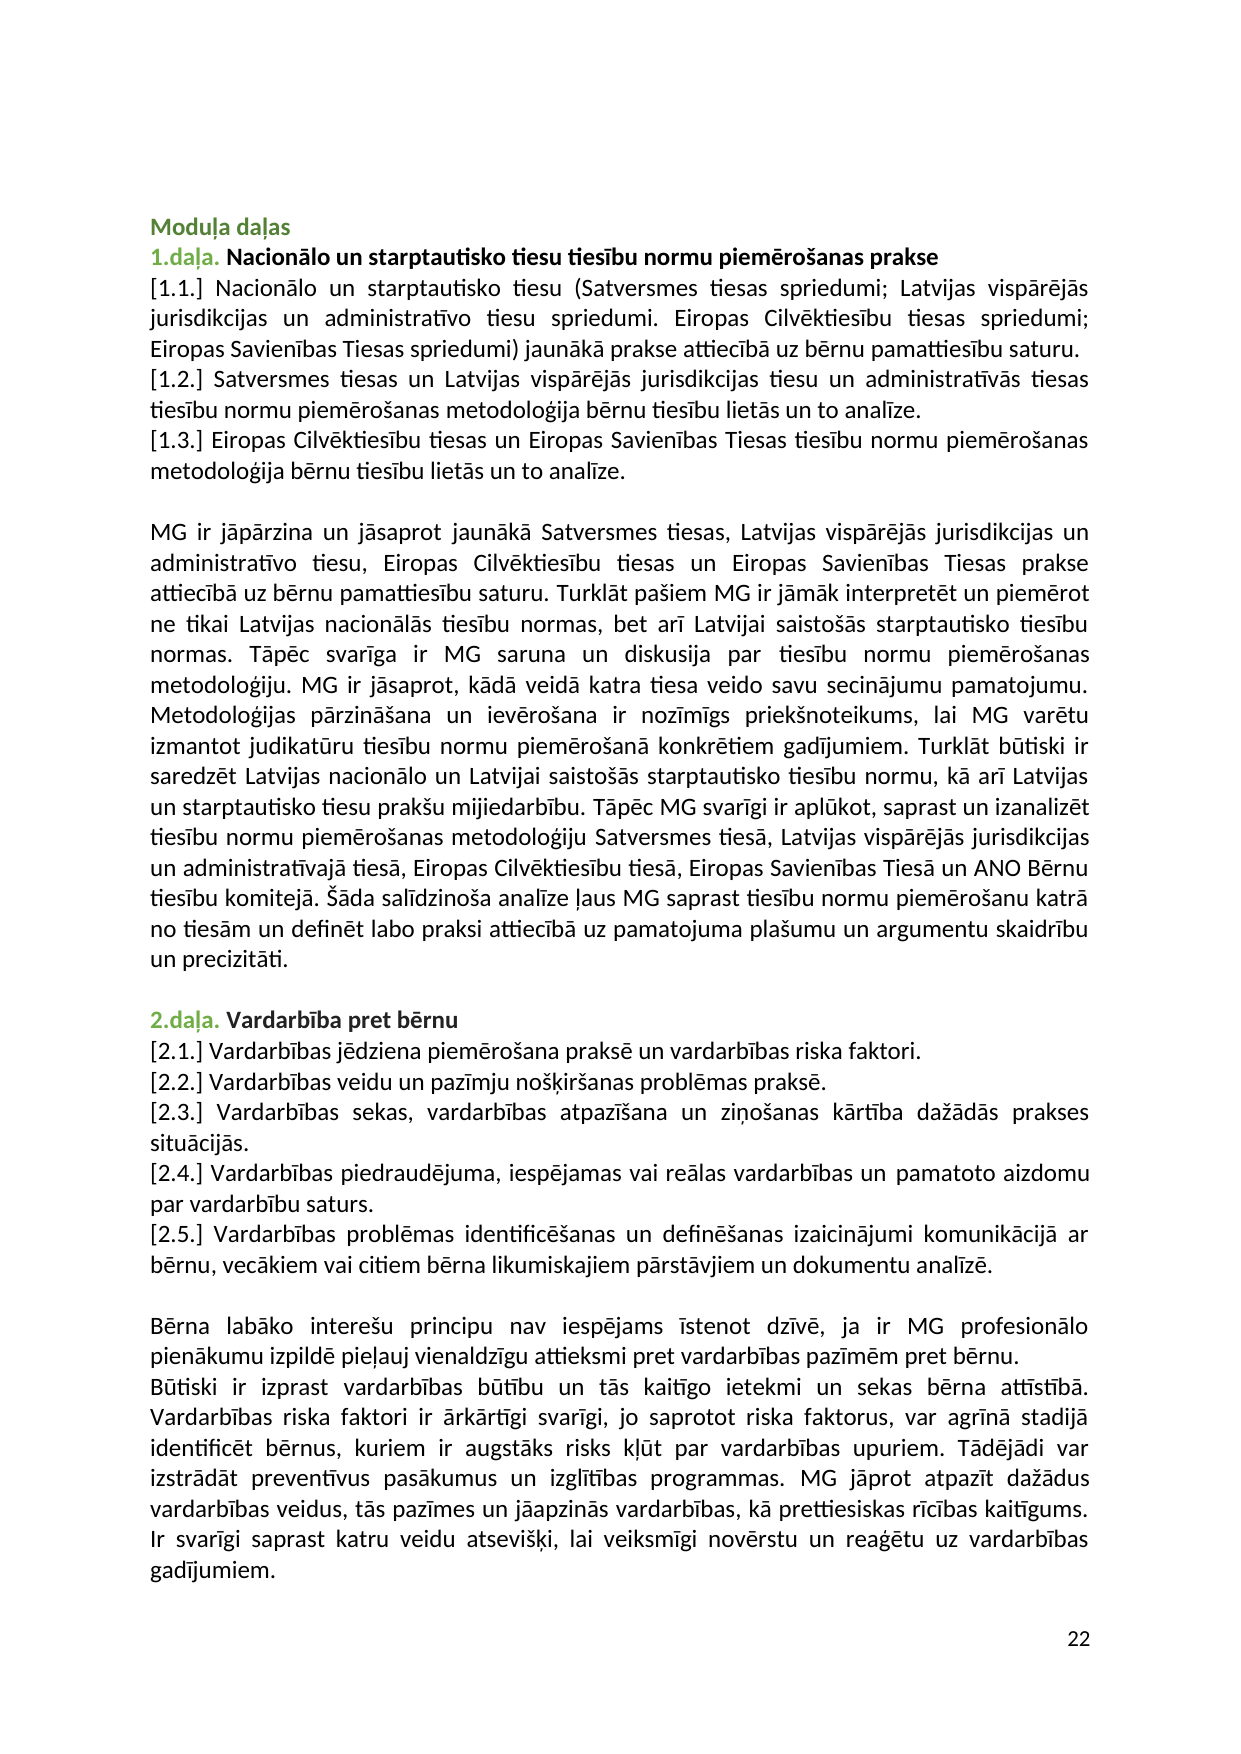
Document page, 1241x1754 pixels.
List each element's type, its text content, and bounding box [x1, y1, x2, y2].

text [1.3.] Eiropas Cilvēktiesību tiesas un Eiropas Savienības Tiesas tiesību normu piemērošanas metodoloģija bērnu tiesību lietās un to analīze. [150, 425, 1090, 486]
text [2.5.] Vardarbības problēmas identificēšanas un definēšanas izaicinājumi komunikācijā ar bērnu, vecākiem vai citiem bērna likumiskajiem pārstāvjiem un dokumentu analīzē. [150, 1218, 1090, 1279]
text [2.4.] Vardarbības piedraudējuma, iespējamas vai reālas vardarbības un pamatoto aizdomu par vardarbību saturs. [150, 1157, 1090, 1218]
text [2.3.] Vardarbības sekas, vardarbības atpazīšana un ziņošanas kārtība dažādās prakses situācijās. [150, 1096, 1090, 1157]
text Būtiski ir izprast vardarbības būtību un tās kaitīgo ietekmi un sekas bērna attīstībā. Vardarbības riska faktori ir ārkārtīgi svarīgi, jo saprotot riska faktorus, var agrīnā stadijā identificēt bērnus, kuriem ir augstāks risks kļūt par vardarbības upuriem. Tādējādi var izstrādāt preventīvus pasākumus un izglītības programmas. MG jāprot atpazīt dažādus vardarbības veidus, tās pazīmes un jāapzinās vardarbības, kā prettiesiskas rīcības kaitīgums. Ir svarīgi saprast katru veidu atsevišķi, lai veiksmīgi novērstu un reaģētu uz vardarbības gadījumiem. [150, 1371, 1090, 1584]
text [2.1.] Vardarbības jēdziena piemērošana praksē un vardarbības riska faktori. [150, 1035, 1090, 1066]
text Bērna labāko interešu principu nav iespējams īstenot dzīvē, ja ir MG profesionālo pienākumu izpildē pieļauj vienaldzīgu attieksmi pret vardarbības pazīmēm pret bērnu. [150, 1310, 1090, 1371]
text MG ir jāpārzina un jāsaprot jaunākā Satversmes tiesas, Latvijas vispārējās jurisdikcijas un administratīvo tiesu, Eiropas Cilvēktiesību tiesas un Eiropas Savienības Tiesas prakse attiecībā uz bērnu pamattiesību saturu. Turklāt pašiem MG ir jāmāk interpretēt un piemērot ne tikai Latvijas nacionālās tiesību normas, bet arī Latvijai saistošās starptautisko tiesību normas. Tāpēc svarīga ir MG saruna un diskusija par tiesību normu piemērošanas metodoloģiju. MG ir jāsaprot, kādā veidā katra tiesa veido savu secinājumu pamatojumu. Metodoloģijas pārzināšana un ievērošana ir nozīmīgs priekšnoteikums, lai MG varētu izmantot judikatūru tiesību normu piemērošanā konkrētiem gadījumiem. Turklāt būtiski ir saredzēt Latvijas nacionālo un Latvijai saistošās starptautisko tiesību normu, kā arī Latvijas un starptautisko tiesu prakšu mijiedarbību. Tāpēc MG svarīgi ir aplūkot, saprast un izanalizēt tiesību normu piemērošanas metodoloģiju Satversmes tiesā, Latvijas vispārējās jurisdikcijas un administratīvajā tiesā, Eiropas Cilvēktiesību tiesā, Eiropas Savienības Tiesā un ANO Bērnu tiesību komitejā. Šāda salīdzinoša analīze ļaus MG saprast tiesību normu piemērošanu katrā no tiesām un definēt labo praksi attiecībā uz pamatojuma plašumu un argumentu skaidrību un precizitāti. [150, 516, 1090, 974]
text [2.2.] Vardarbības veidu un pazīmju nošķiršanas problēmas praksē. [150, 1066, 1090, 1096]
text 2.daļa. Vardarbība pret bērnu [150, 1004, 1090, 1035]
text 1.daļa. Nacionālo un starptautisko tiesu tiesību normu piemērošanas prakse [150, 242, 1090, 272]
text Moduļa daļas [150, 211, 1090, 242]
text [1.2.] Satversmes tiesas un Latvijas vispārējās jurisdikcijas tiesu un administratīvās tiesas tiesību normu piemērošanas metodoloģija bērnu tiesību lietās un to analīze. [150, 364, 1090, 425]
text [1.1.] Nacionālo un starptautisko tiesu (Satversmes tiesas spriedumi; Latvijas vispārējās jurisdikcijas un administratīvo tiesu spriedumi. Eiropas Cilvēktiesību tiesas spriedumi; Eiropas Savienības Tiesas spriedumi) jaunākā prakse attiecībā uz bērnu pamattiesību saturu. [150, 272, 1090, 364]
